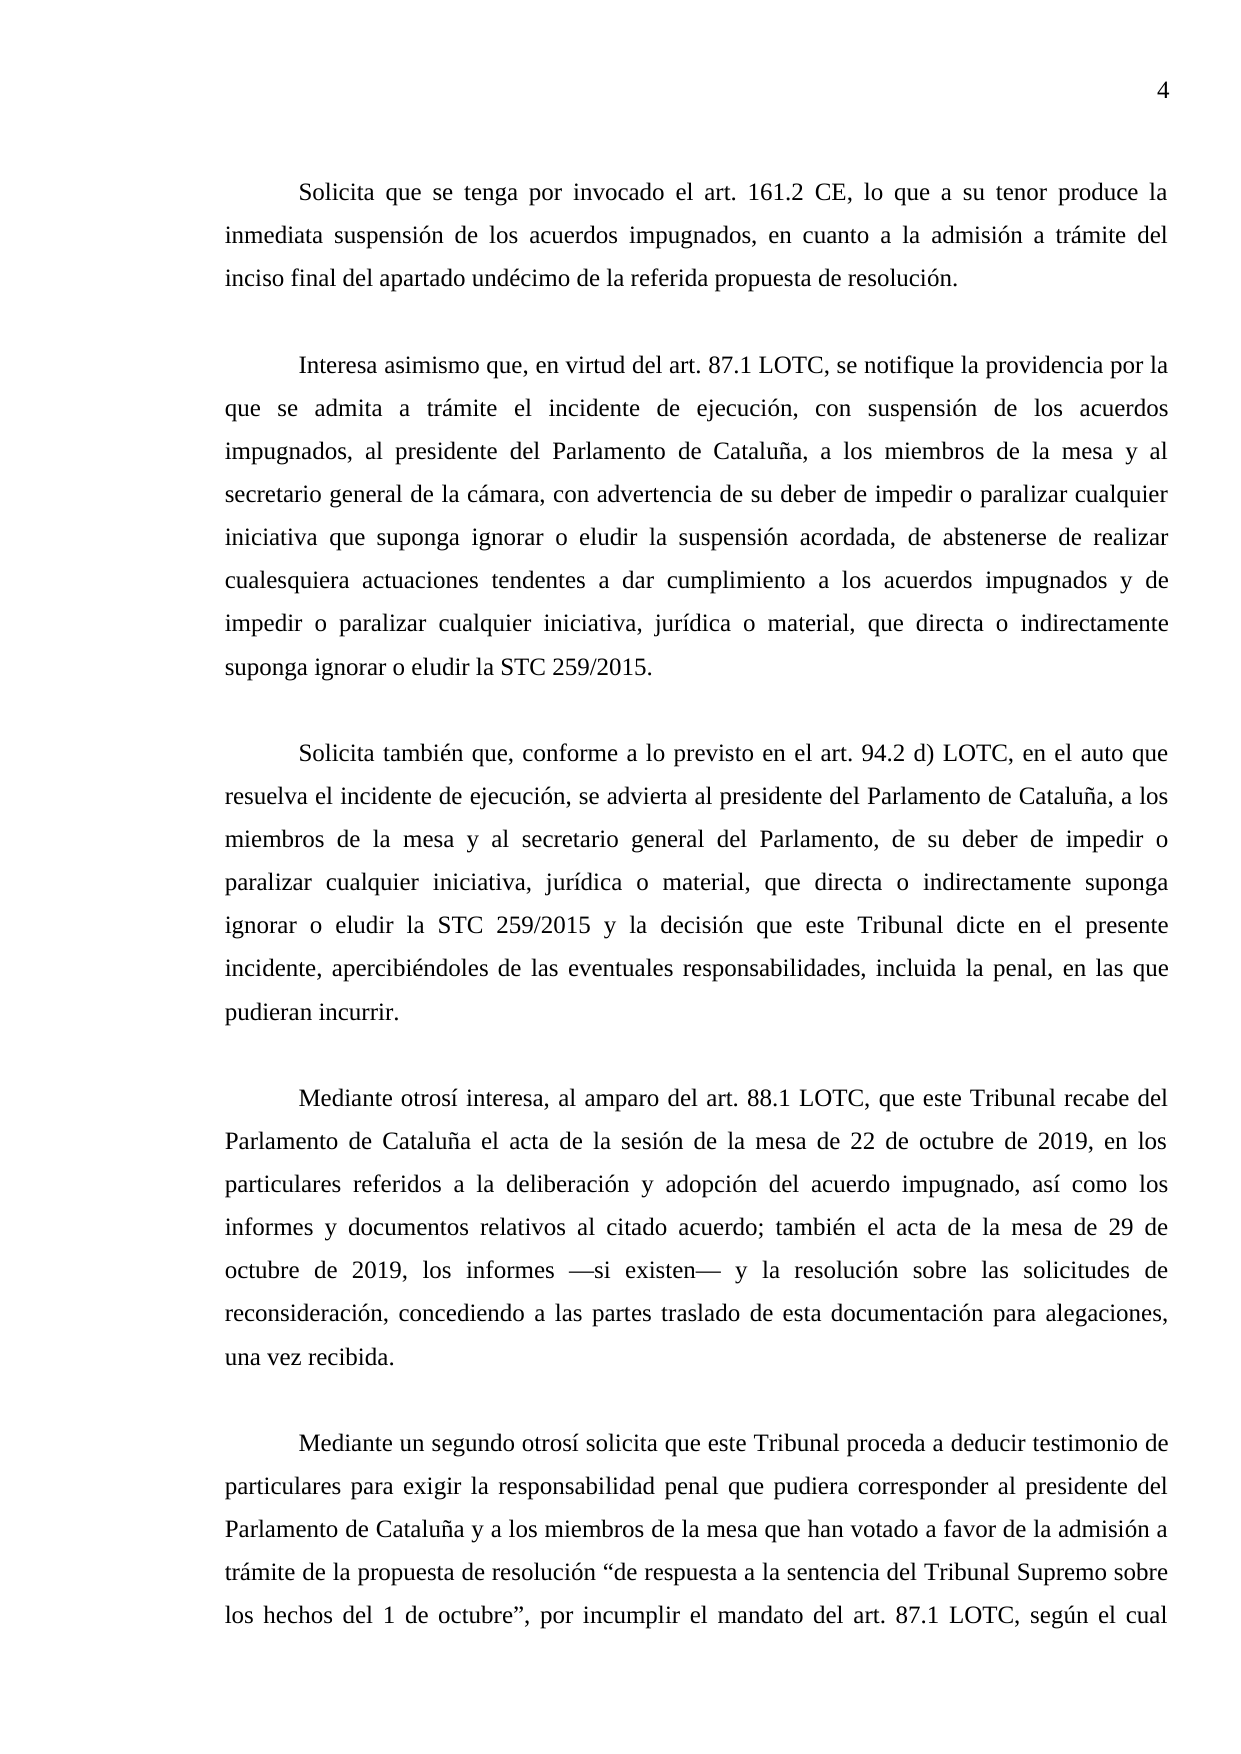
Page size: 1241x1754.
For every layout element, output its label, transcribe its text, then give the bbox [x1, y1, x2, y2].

text Interesa asimismo que, en virtud del art. 87.1 LOTC, se notifique la providencia por la que se admita a trámite el incidente de ejecución, con suspensión de los acuerdos impugnados, al presidente del Parlamento de Cataluña, a los miembros de la mesa y al secretario general de la cámara, con advertencia de su deber de impedir o paralizar cualquier iniciativa que suponga ignorar o eludir la suspensión acordada, de abstenerse de realizar cualesquiera actuaciones tendentes a dar cumplimiento a los acuerdos impugnados y de impedir o paralizar cualquier iniciativa, jurídica o material, que directa o indirectamente suponga ignorar o eludir la STC 259/2015. [224, 350, 1169, 680]
text Solicita que se tenga por invocado el art. 161.2 CE, lo que a su tenor produce la inmediata suspensión de los acuerdos impugnados, en cuanto a la admisión a trámite del inciso final del apartado undécimo de la referida propuesta de resolución. [224, 177, 1169, 292]
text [224, 1428, 1169, 1629]
text Mediante otrosí interesa, al amparo del art. 88.1 LOTC, que este Tribunal recabe del Parlamento de Cataluña el acta de la sesión de la mesa de 22 de octubre de 2019, en los particulares referidos a la deliberación y adopción del acuerdo impugnado, así como los informes y documentos relativos al citado acuerdo; también el acta de la mesa de 29 de octubre de 2019, los informes —si existen— y la resolución sobre las solicitudes de reconsideración, concediendo a las partes traslado de esta documentación para alegaciones, una vez recibida. [224, 1083, 1169, 1370]
text Solicita también que, conforme a lo previsto en el art. 94.2 d) LOTC, en el auto que resuelva el incidente de ejecución, se advierta al presidente del Parlamento de Cataluña, a los miembros de la mesa y al secretario general del Parlamento, de su deber de impedir o paralizar cualquier iniciativa, jurídica o material, que directa o indirectamente suponga ignorar o eludir la STC 259/2015 y la decisión que este Tribunal dicte en el presente incidente, apercibiéndoles de las eventuales responsabilidades, incluida la penal, en las que pudieran incurrir. [224, 738, 1169, 1025]
